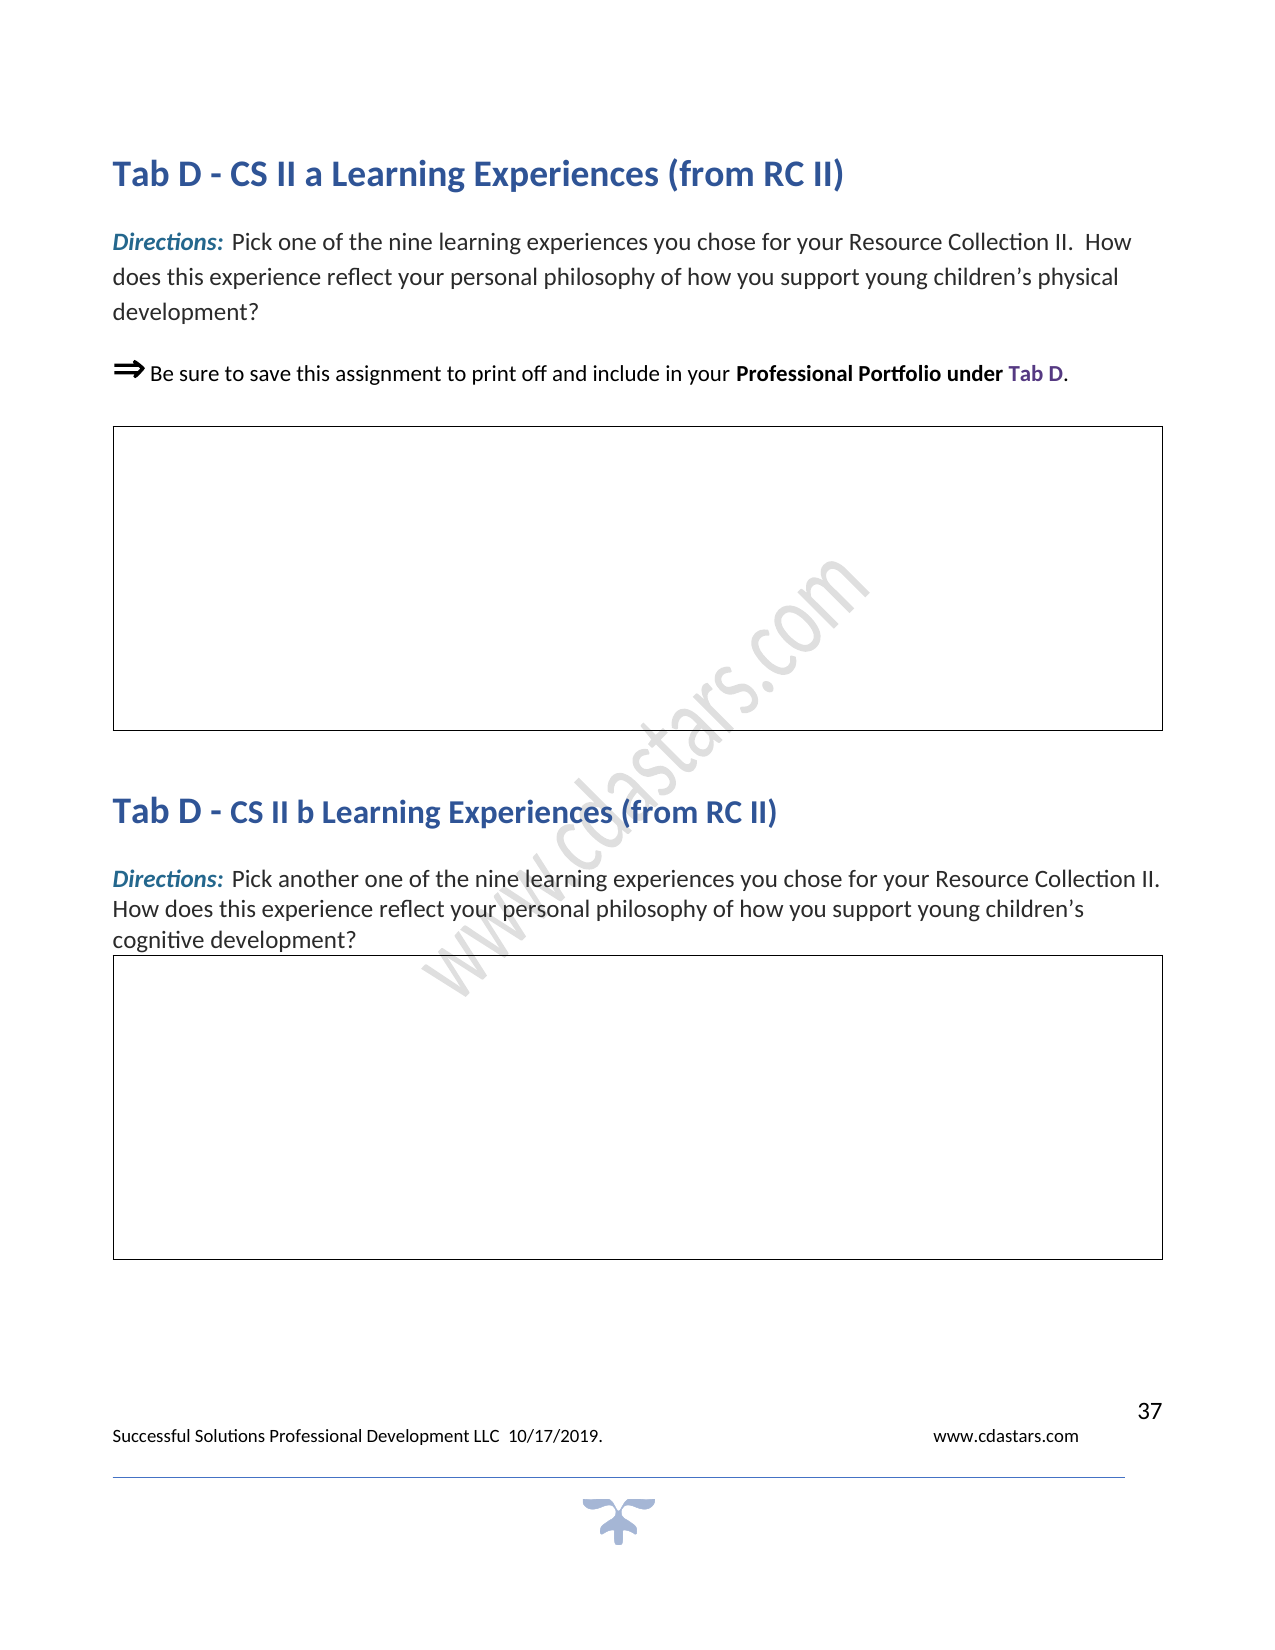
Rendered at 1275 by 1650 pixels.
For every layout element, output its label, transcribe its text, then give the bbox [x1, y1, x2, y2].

subtitle Tab D - CS II a Learning Experiences (from RC II) [112, 150, 1162, 196]
text Directions: Pick one of the nine learning experiences you chose for your Resource Collection II. How does this experience reflect your personal philosophy of how you support young children’s physical development? [112, 226, 1162, 327]
list Be sure to save this assignment to print off and include in your Professional Portfolio under Tab D. [112, 352, 1162, 390]
table_header [114, 427, 1162, 730]
text Directions: Pick another one of the nine learning experiences you chose for your Resource Collection II. How does this experience reflect your personal philosophy of how you support young children’s cognitive development? [112, 863, 1162, 955]
subtitle Tab D - CS II b Learning Experiences (from RC II) [112, 787, 1162, 833]
table_header [114, 956, 1162, 1259]
